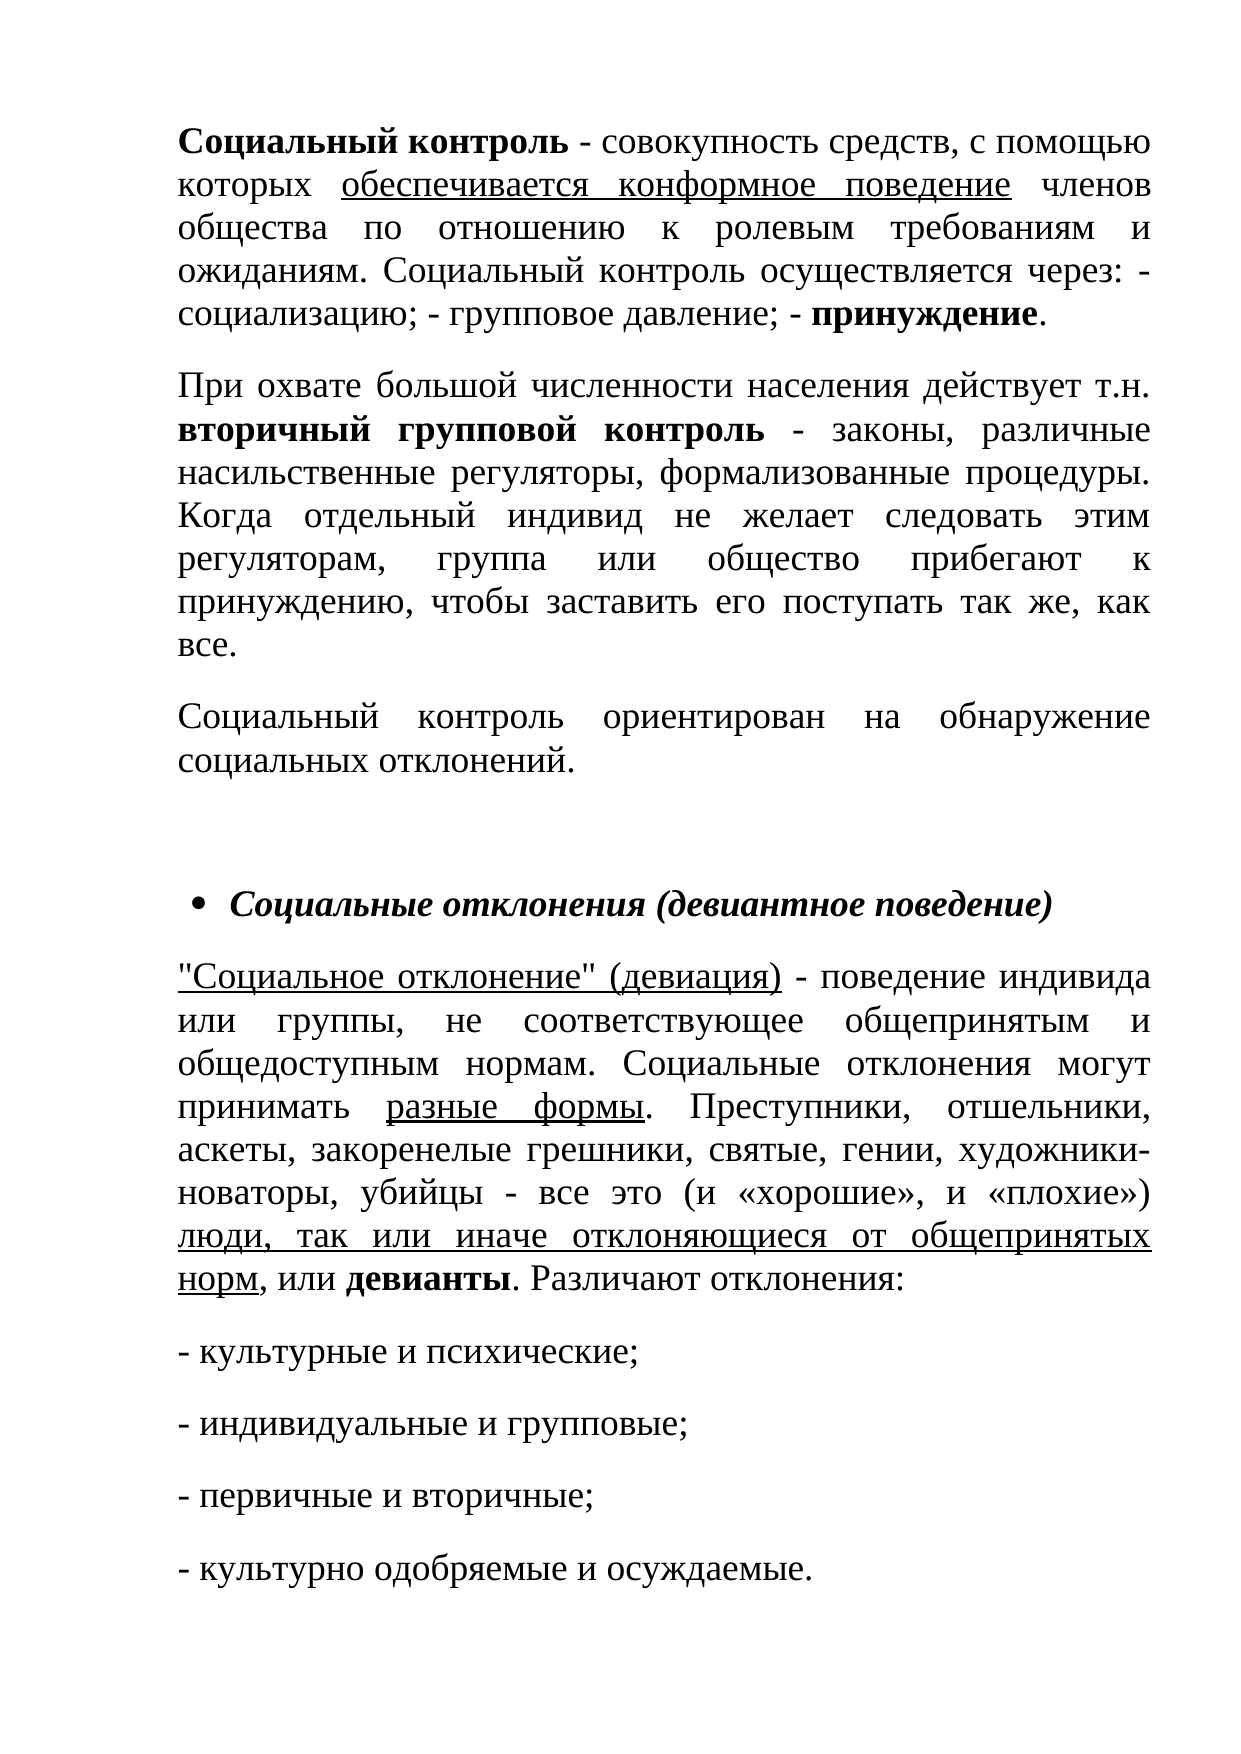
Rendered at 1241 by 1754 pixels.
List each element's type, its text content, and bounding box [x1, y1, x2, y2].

text - индивидуальные и групповые; [177, 1400, 1152, 1443]
text  Социальные отклонения (девиантное поведение) [192, 882, 1152, 925]
text Социальный контроль - совокупность средств, с помощью которых обеспечивается конформное поведение членов общества по отношению к ролевым требованиям и ожиданиям. Социальный контроль осуществляется через: - социализацию; - групповое давление; - принуждение. [177, 118, 1152, 334]
text - первичные и вторичные; [177, 1473, 1152, 1516]
text Социальный контроль ориентирован на обнаружение социальных отклонений. [177, 694, 1152, 780]
text При охвате большой численности населения действует т.н. вторичный групповой контроль - законы, различные насильственные регуляторы, формализованные процедуры. Когда отдельный индивид не желает следовать этим регуляторам, группа или общество прибегают к принуждению, чтобы заставить его поступать так же, как все. [177, 363, 1152, 665]
text "Социальное отклонение" (девиация) - поведение индивида или группы, не соответствующее общепринятым и общедоступным нормам. Социальные отклонения могут принимать разные формы. Преступники, отшельники, аскеты, закоренелые грешники, святые, гении, художники-новаторы, убийцы - все это (и «хорошие», и «плохие») люди, так или иначе отклоняющиеся от общепринятых норм, или девианты. Различают отклонения: [177, 954, 1152, 1250]
text "Социальное отклонение" (девиация) - поведение индивида или группы, не соответствующее общепринятым и общедоступным нормам. Социальные отклонения могут принимать разные формы. Преступники, отшельники, аскеты, закоренелые грешники, святые, гении, художники-новаторы, убийцы - все это (и «хорошие», и «плохие») люди, так или иначе отклоняющиеся от общепринятых норм, или девианты. Различают отклонения: [177, 1251, 1152, 1299]
text - культурно одобряемые и осуждаемые. [177, 1545, 1152, 1588]
text - культурные и психические; [177, 1328, 1152, 1371]
